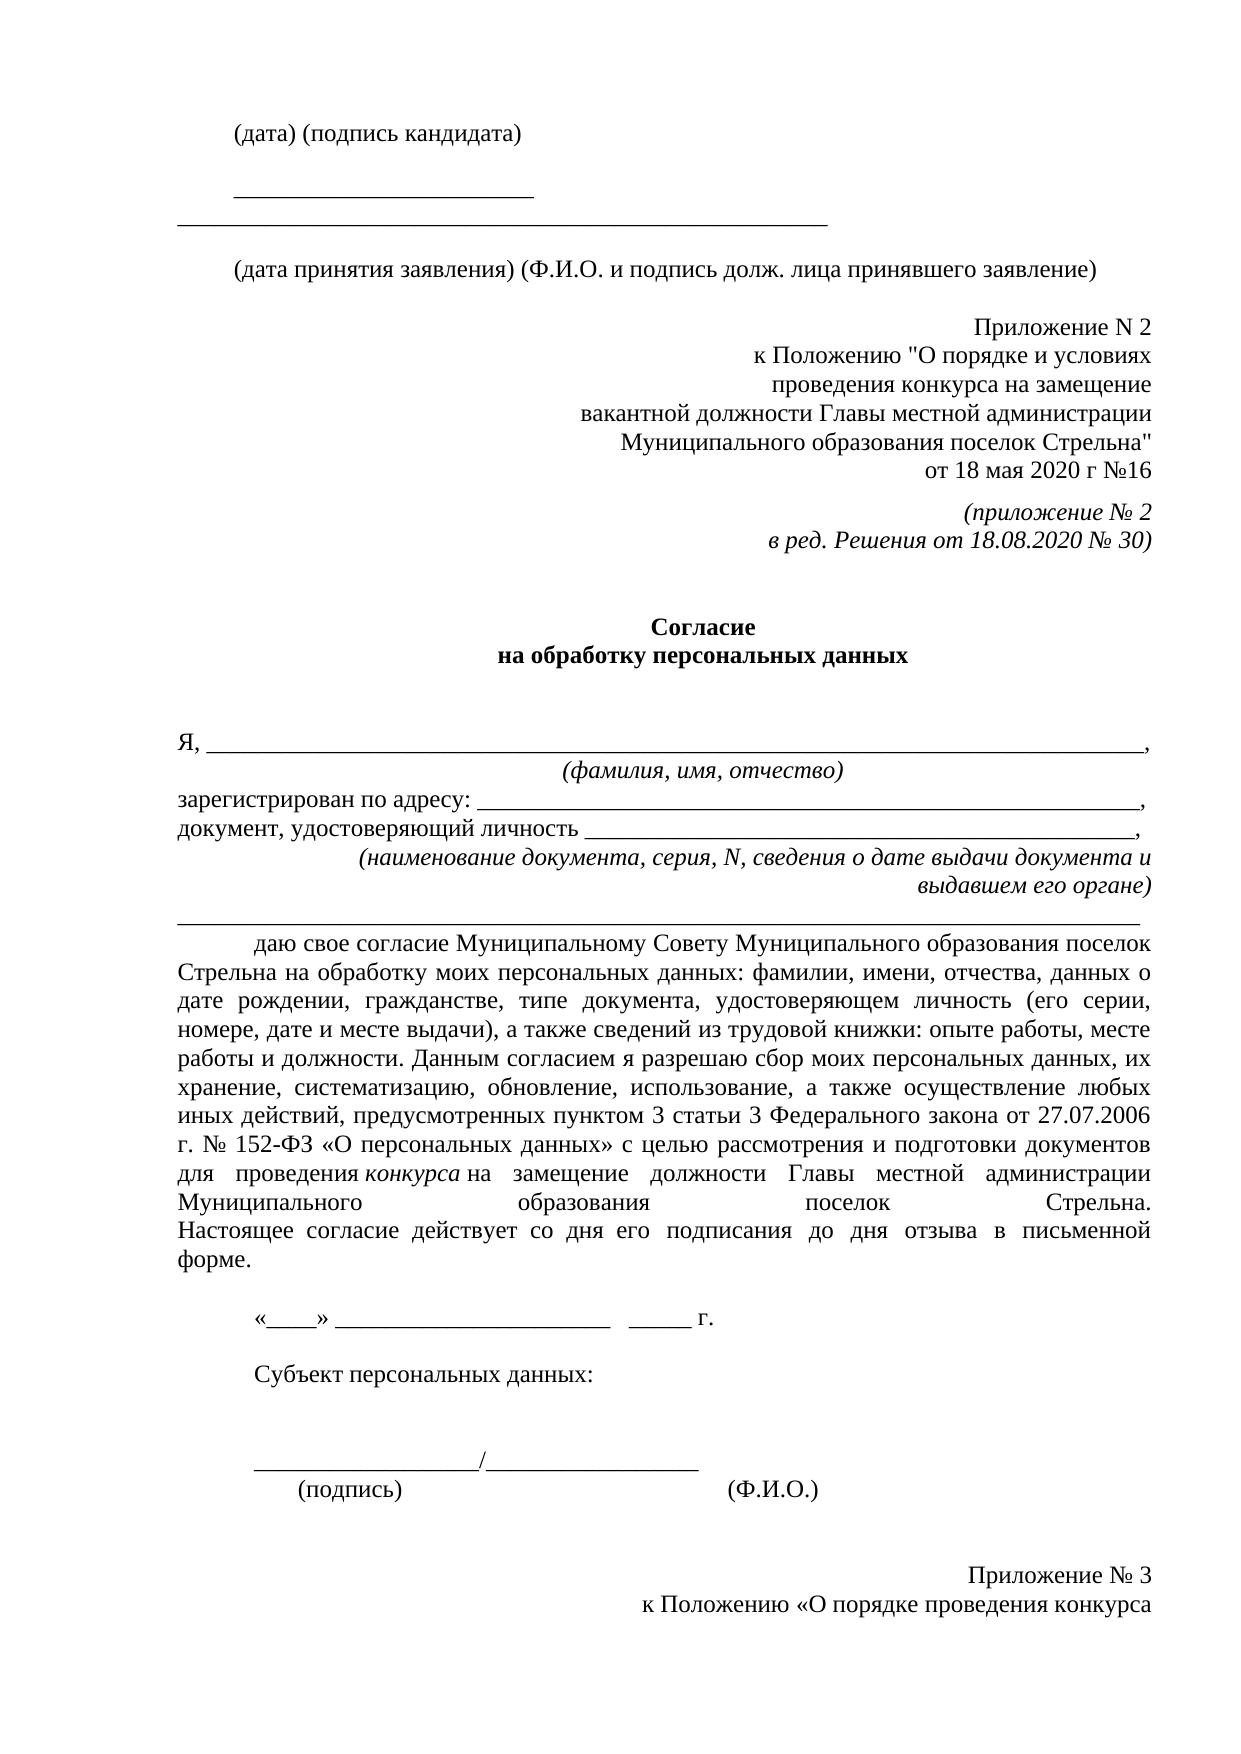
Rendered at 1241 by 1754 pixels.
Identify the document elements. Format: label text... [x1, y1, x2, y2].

text проведения конкурса на замещение [177, 369, 1152, 398]
text зарегистрирован по адресу: _____________________________________________________, [177, 784, 1152, 813]
text к Положению "О порядке и условиях [177, 341, 1152, 369]
text (наименование документа, серия, N, сведения о дате выдачи документа и выдавшем его органе) [177, 842, 1152, 899]
text __________________/_________________ [177, 1446, 1152, 1474]
text (подпись) (Ф.И.О.) [177, 1474, 1152, 1503]
text (приложение № 2 в ред. Решения от 18.08.2020 № 30) [177, 497, 1152, 554]
text Приложение N 2 [177, 283, 1152, 341]
text (фамилия, имя, отчество) [177, 756, 1152, 784]
text Приложение № 3 [207, 1532, 1152, 1589]
text на обработку персональных данных [177, 641, 1152, 669]
text от 18 мая 2020 г №16 [177, 456, 1152, 484]
text даю свое согласие Муниципальному Совету Муниципального образования поселок Стрельна на обработку моих персональных данных: фамилии, имени, отчества, данных о дате рождении, гражданстве, типе документа, удостоверяющем личность (его серии, номере, дате и месте выдачи), а также сведений из трудовой книжки: опыте работы, месте работы и должности. Данным согласием я разрешаю сбор моих персональных данных, их хранение, систематизацию, обновление, использование, а также осуществление любых иных действий, предусмотренных пунктом 3 статьи 3 Федерального закона от 27.07.2006 г. № 152-ФЗ «О персональных данных» с целью рассмотрения и подготовки документов для проведения конкурса на замещение должности Главы местной администрации Муниципального образования поселок Стрельна. Настоящее согласие действует со дня его подписания до дня отзыва в письменной форме. [177, 928, 1152, 1273]
text _____________________________________________________________________________ [177, 899, 1152, 928]
text «____» ______________________ _____ г. [177, 1302, 1152, 1331]
text документ, удостоверяющий личность ____________________________________________, [177, 813, 1152, 842]
text (дата) (подпись кандидата) [177, 118, 1152, 147]
text Субъект персональных данных: [177, 1359, 1152, 1388]
text Я, ___________________________________________________________________________, [177, 727, 1152, 756]
text ________________________ ____________________________________________________ [177, 172, 1152, 229]
text (дата принятия заявления) (Ф.И.О. и подпись долж. лица принявшего заявление) [177, 254, 1152, 283]
text вакантной должности Главы местной администрации [177, 398, 1152, 427]
text Муниципального образования поселок Стрельна" [177, 427, 1152, 456]
text к Положению «О порядке проведения конкурса [207, 1589, 1152, 1618]
text Согласие [177, 612, 1152, 641]
